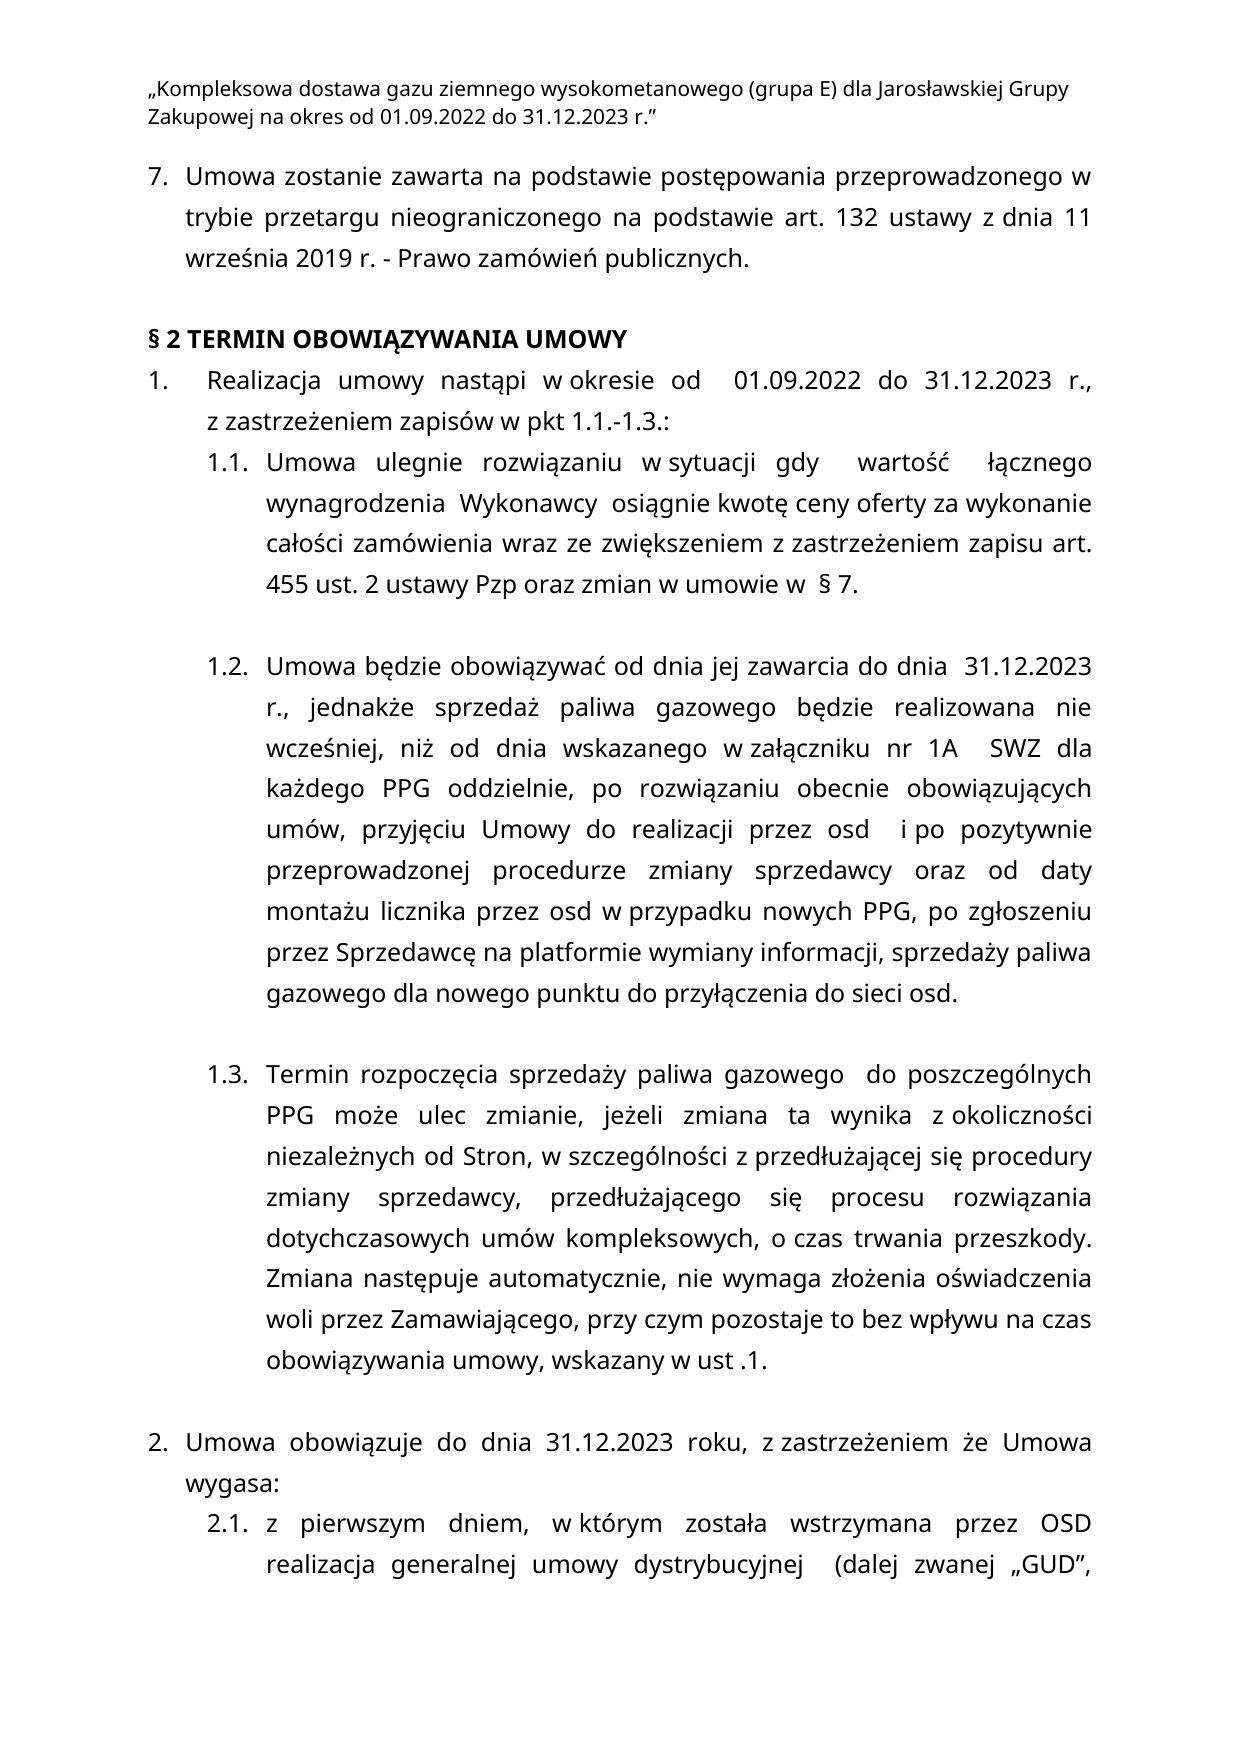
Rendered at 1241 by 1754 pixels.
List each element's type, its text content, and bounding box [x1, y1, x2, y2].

list Umowa obowiązuje do dnia 31.12.2023 roku, z zastrzeżeniem że Umowa wygasa: [148, 1424, 1093, 1499]
list Umowa ulegnie rozwiązaniu w sytuacji gdy wartość łącznego wynagrodzenia Wykonawcy osiągnie kwotę ceny oferty za wykonanie całości zamówienia wraz ze zwiększeniem z zastrzeżeniem zapisu art. 455 ust. 2 ustawy Pzp oraz zmian w umowie w § 7. [207, 444, 1093, 601]
list Umowa zostanie zawarta na podstawie postępowania przeprowadzonego w trybie przetargu nieograniczonego na podstawie art. 132 ustawy z dnia 11 września 2019 r. - Prawo zamówień publicznych. [148, 159, 1093, 274]
list Realizacja umowy nastąpi w okresie od 01.09.2022 do 31.12.2023 r., z zastrzeżeniem zapisów w pkt 1.1.-1.3.: [148, 363, 1093, 438]
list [207, 1506, 1093, 1581]
list Umowa będzie obowiązywać od dnia jej zawarcia do dnia 31.12.2023 r., jednakże sprzedaż paliwa gazowego będzie realizowana nie wcześniej, niż od dnia wskazanego w załączniku nr 1A SWZ dla każdego PPG oddzielnie, po rozwiązaniu obecnie obowiązujących umów, przyjęciu Umowy do realizacji przez osd i po pozytywnie przeprowadzonej procedurze zmiany sprzedawcy oraz od daty montażu licznika przez osd w przypadku nowych PPG, po zgłoszeniu przez Sprzedawcę na platformie wymiany informacji, sprzedaży paliwa gazowego dla nowego punktu do przyłączenia do sieci osd. [207, 649, 1093, 1009]
text § 2 TERMIN OBOWIĄZYWANIA UMOWY [148, 322, 1093, 356]
list Termin rozpoczęcia sprzedaży paliwa gazowego do poszczególnych PPG może ulec zmianie, jeżeli zmiana ta wynika z okoliczności niezależnych od Stron, w szczególności z przedłużającej się procedury zmiany sprzedawcy, przedłużającego się procesu rozwiązania dotychczasowych umów kompleksowych, o czas trwania przeszkody. Zmiana następuje automatycznie, nie wymaga złożenia oświadczenia woli przez Zamawiającego, przy czym pozostaje to bez wpływu na czas obowiązywania umowy, wskazany w ust .1. [207, 1057, 1093, 1377]
